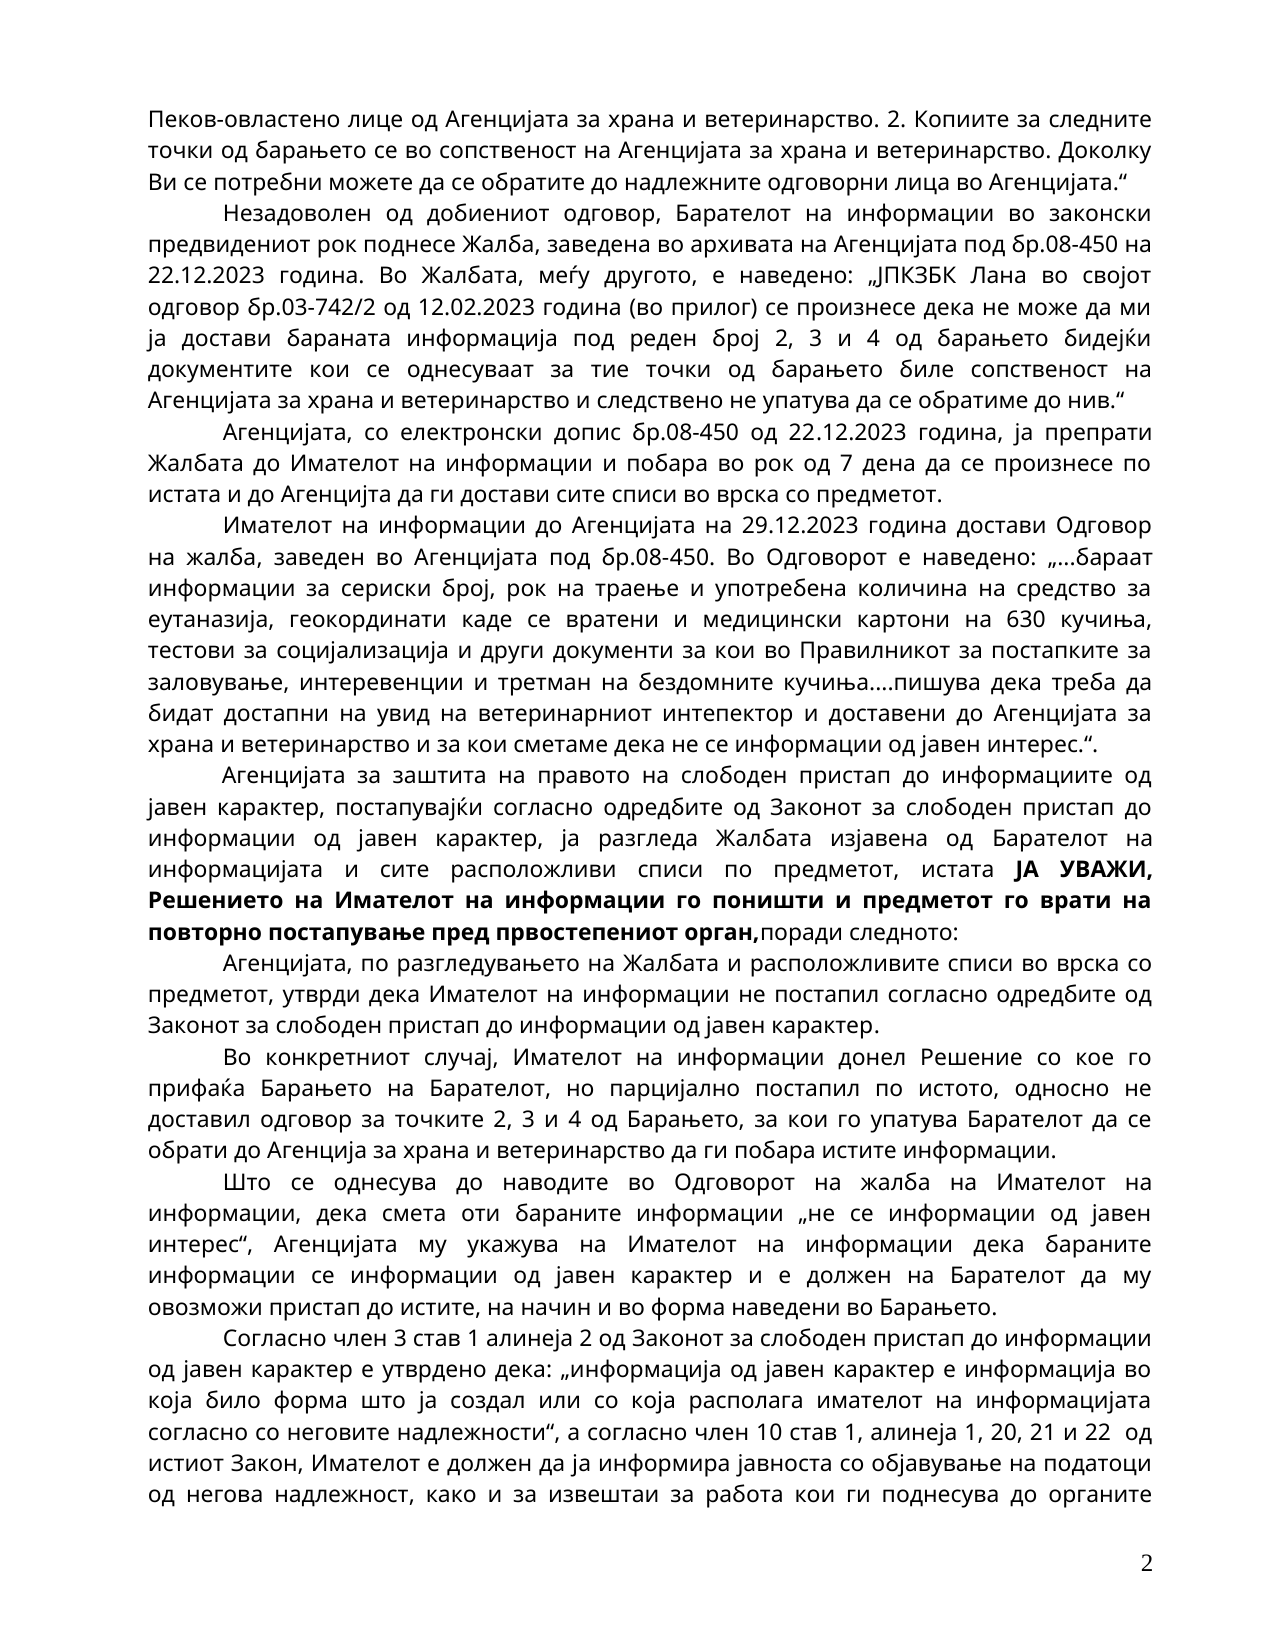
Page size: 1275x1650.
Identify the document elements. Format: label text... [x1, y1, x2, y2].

text Агенцијата, со електронски допис бр.08-450 од 22.12.2023 година, ја препрати Жалбата до Имателот на информации и побара во рок од 7 дена да се произнесе по истата и до Агенцијта да ги достави сите списи во врска со предметот. [148, 416, 1153, 509]
text Незадоволен од добиениот одговор, Барателот на информации во законски предвидениот рок поднесе Жалба, заведена во архивата на Агенцијата под бр.08-450 на 22.12.2023 година. Во Жалбата, меѓу другото, е наведено: „ЈПКЗБК Лана во својот одговор бр.03-742/2 од 12.02.2023 година (во прилог) се произнесе дека не може да ми ја достави бараната информација под реден број 2, 3 и 4 од барањето бидејќи документите кои се однесуваат за тие точки од барањето биле сопственост на Агенцијата за храна и ветеринарство и следствено не упатува да се обратиме до нив.“ [148, 197, 1153, 416]
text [148, 1322, 1153, 1509]
text Што се однесува до наводите во Одговорот на жалба на Имателот на информации, дека смета оти бараните информации „не се информации од јавен интерес“, Агенцијата му укажува на Имателот на информации дека бараните информации се информации од јавен карактер и е должен на Барателот да му овозможи пристап до истите, на начин и во форма наведени во Барањето. [148, 1166, 1153, 1322]
text Агенцијата за заштита на правото на слободен пристап до информациите од јавен карактер, постапувајќи согласно одредбите од Законот за слободен пристап до информации од јавен карактер, ја разгледа Жалбата изјавена од Барателот на информацијата и сите расположливи списи по предметот, истата ЈА УВАЖИ, Решението на Имателот на информации го поништи и предметот го врати на повторно постапување пред првостепениот орган,поради следното: [148, 759, 1153, 947]
text Агенцијата, по разгледувањето на Жалбата и расположливите списи во врска со предметот, утврди дека Имателот на информации не постапил согласно одредбите од Законот за слободен пристап до информации од јавен карактер. [148, 947, 1153, 1041]
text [148, 103, 1153, 197]
text Имателот на информации до Агенцијата на 29.12.2023 година достави Одговор на жалба, заведен во Агенцијата под бр.08-450. Во Одговорот е наведено: „...бараат информации за сериски број, рок на траење и употребена количина на средство за еутаназија, геокординати каде се вратени и медицински картони на 630 кучиња, тестови за социјализација и други документи за кои во Правилникот за постапките за заловување, интеревенции и третман на бездомните кучиња....пишува дека треба да бидат достапни на увид на ветеринарниот интепектор и доставени до Агенцијата за храна и ветеринарство и за кои сметаме дека не се информации од јавен интерес.“. [148, 509, 1153, 759]
text Во конкретниот случај, Имателот на информации донел Решение со кое го прифаќа Барањето на Барателот, но парцијално постапил по истото, односно не доставил одговор за точките 2, 3 и 4 од Барањето, за кои го упатува Барателот да се обрати до Агенција за храна и ветеринарство да ги побара истите информации. [148, 1041, 1153, 1166]
